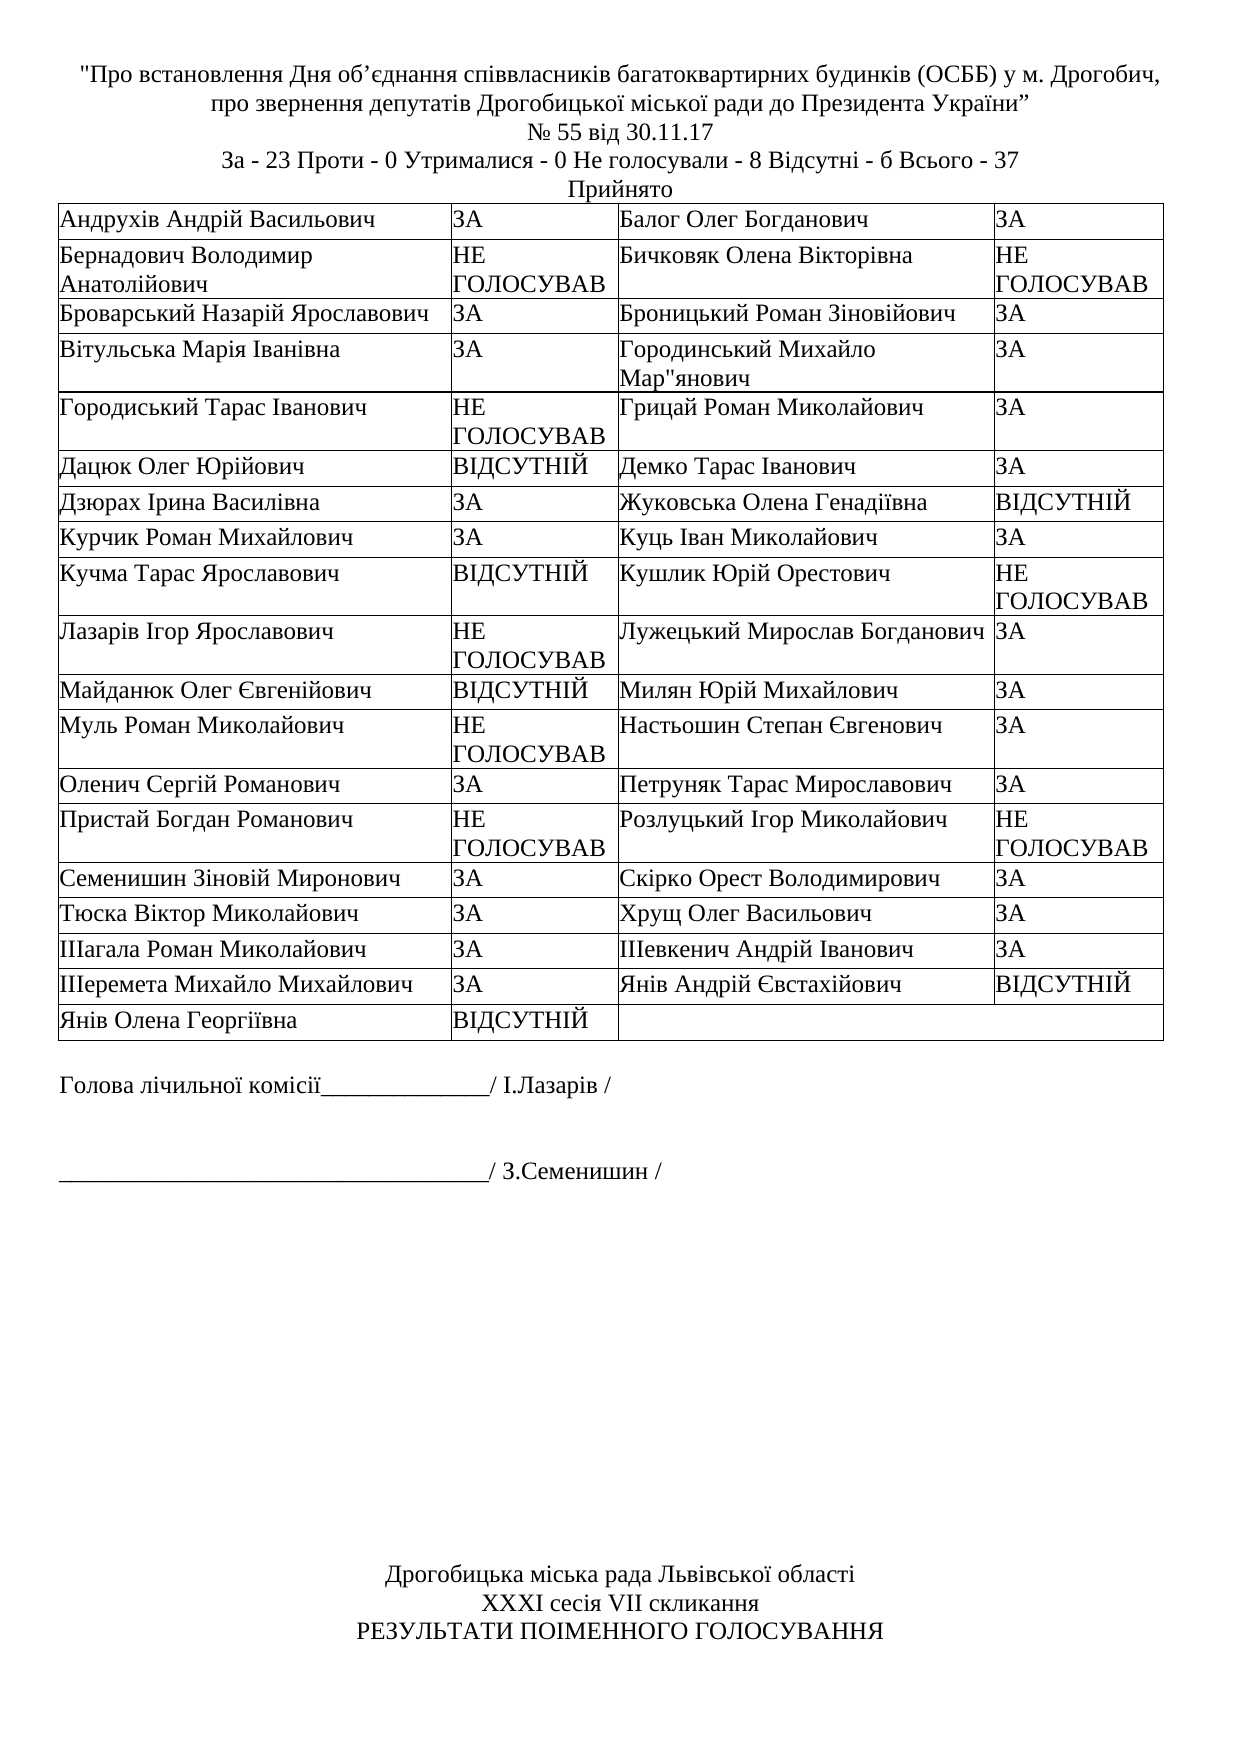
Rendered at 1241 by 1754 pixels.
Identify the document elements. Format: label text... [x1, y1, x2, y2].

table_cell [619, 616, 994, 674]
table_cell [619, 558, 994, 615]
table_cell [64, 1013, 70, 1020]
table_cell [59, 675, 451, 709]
text РЕЗУЛЬТАТИ ПОІМЕННОГО ГОЛОСУВАННЯ [59, 1616, 1181, 1645]
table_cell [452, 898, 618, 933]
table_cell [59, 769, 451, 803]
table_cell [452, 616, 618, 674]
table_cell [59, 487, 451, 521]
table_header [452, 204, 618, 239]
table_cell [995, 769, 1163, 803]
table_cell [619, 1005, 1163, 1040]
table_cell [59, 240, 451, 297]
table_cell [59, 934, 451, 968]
text "Про встановлення Дня об’єднання співвласників багатоквартирних будинків (ОСББ) у м. Дрогобич, про звернення депутатів Дрогобицької міської ради до Президента України” [59, 59, 1181, 117]
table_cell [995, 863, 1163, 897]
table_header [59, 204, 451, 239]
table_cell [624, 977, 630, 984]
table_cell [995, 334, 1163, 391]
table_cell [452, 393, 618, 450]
text № 55 від 30.11.17 [59, 117, 1181, 145]
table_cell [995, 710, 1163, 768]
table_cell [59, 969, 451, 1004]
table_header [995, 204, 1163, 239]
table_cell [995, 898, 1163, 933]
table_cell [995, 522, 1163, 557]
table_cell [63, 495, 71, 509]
text Дрогобицька міська рада Львівської області [59, 1559, 1181, 1588]
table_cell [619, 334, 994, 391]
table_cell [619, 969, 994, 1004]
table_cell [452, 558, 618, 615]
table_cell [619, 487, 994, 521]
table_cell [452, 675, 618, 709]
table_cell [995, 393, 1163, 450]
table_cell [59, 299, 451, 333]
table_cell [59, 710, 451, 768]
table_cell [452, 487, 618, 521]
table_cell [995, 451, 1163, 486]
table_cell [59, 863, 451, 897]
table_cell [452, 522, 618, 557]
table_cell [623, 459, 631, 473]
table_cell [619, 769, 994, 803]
text Прийнято [59, 174, 1181, 203]
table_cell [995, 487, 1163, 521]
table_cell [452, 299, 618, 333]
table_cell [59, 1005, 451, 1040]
text За - 23 Проти - 0 Утрималися - 0 Не голосували - 8 Відсутні - б Всього - 37 [59, 145, 1181, 174]
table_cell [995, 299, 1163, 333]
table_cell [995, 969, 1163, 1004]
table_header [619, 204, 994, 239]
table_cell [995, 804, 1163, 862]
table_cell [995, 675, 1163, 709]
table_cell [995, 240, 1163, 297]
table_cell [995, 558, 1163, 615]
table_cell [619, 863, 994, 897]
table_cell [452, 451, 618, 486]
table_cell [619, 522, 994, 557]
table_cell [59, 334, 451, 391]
text / З.Семенишин / [59, 1156, 1181, 1185]
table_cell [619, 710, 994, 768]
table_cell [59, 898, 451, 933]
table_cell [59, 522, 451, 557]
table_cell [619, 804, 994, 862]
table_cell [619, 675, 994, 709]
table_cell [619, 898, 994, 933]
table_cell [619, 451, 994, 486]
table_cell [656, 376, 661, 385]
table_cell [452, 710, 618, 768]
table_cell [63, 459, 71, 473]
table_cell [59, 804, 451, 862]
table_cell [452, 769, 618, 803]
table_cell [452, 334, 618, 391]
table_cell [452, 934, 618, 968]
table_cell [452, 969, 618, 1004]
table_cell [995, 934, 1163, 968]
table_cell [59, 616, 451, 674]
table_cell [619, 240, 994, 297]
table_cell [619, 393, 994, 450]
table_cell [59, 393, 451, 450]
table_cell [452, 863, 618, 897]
text XXXI сесія VII скликання [59, 1588, 1181, 1616]
text Голова лічильної комісії / І.Лазарів / [59, 1070, 1181, 1099]
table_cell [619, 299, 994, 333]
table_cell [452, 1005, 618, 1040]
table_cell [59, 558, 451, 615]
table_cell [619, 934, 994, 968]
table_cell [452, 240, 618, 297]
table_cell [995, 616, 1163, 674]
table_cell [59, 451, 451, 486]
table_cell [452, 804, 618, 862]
